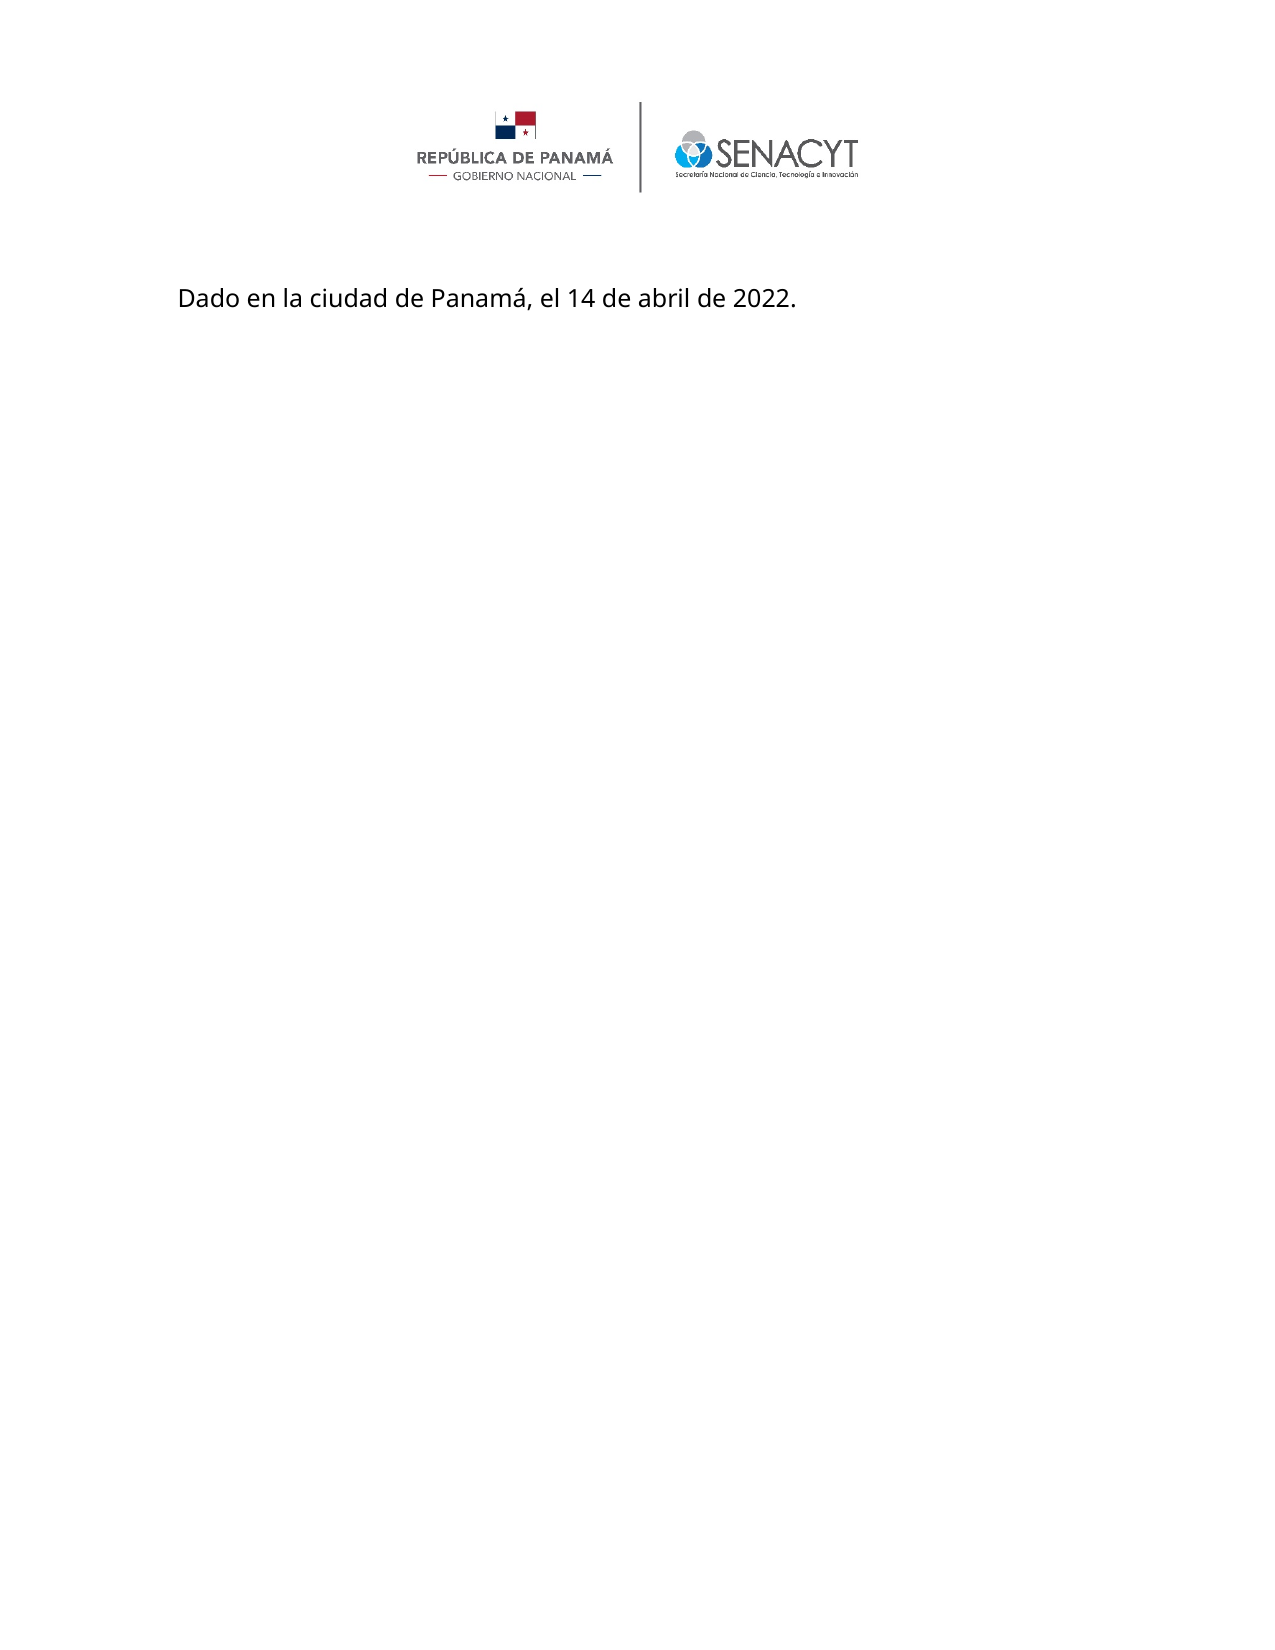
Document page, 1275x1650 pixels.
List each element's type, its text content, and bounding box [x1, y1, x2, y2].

picture [393, 73, 882, 221]
text Dado en la ciudad de Panamá, el 14 de abril de 2022. [177, 281, 1098, 315]
